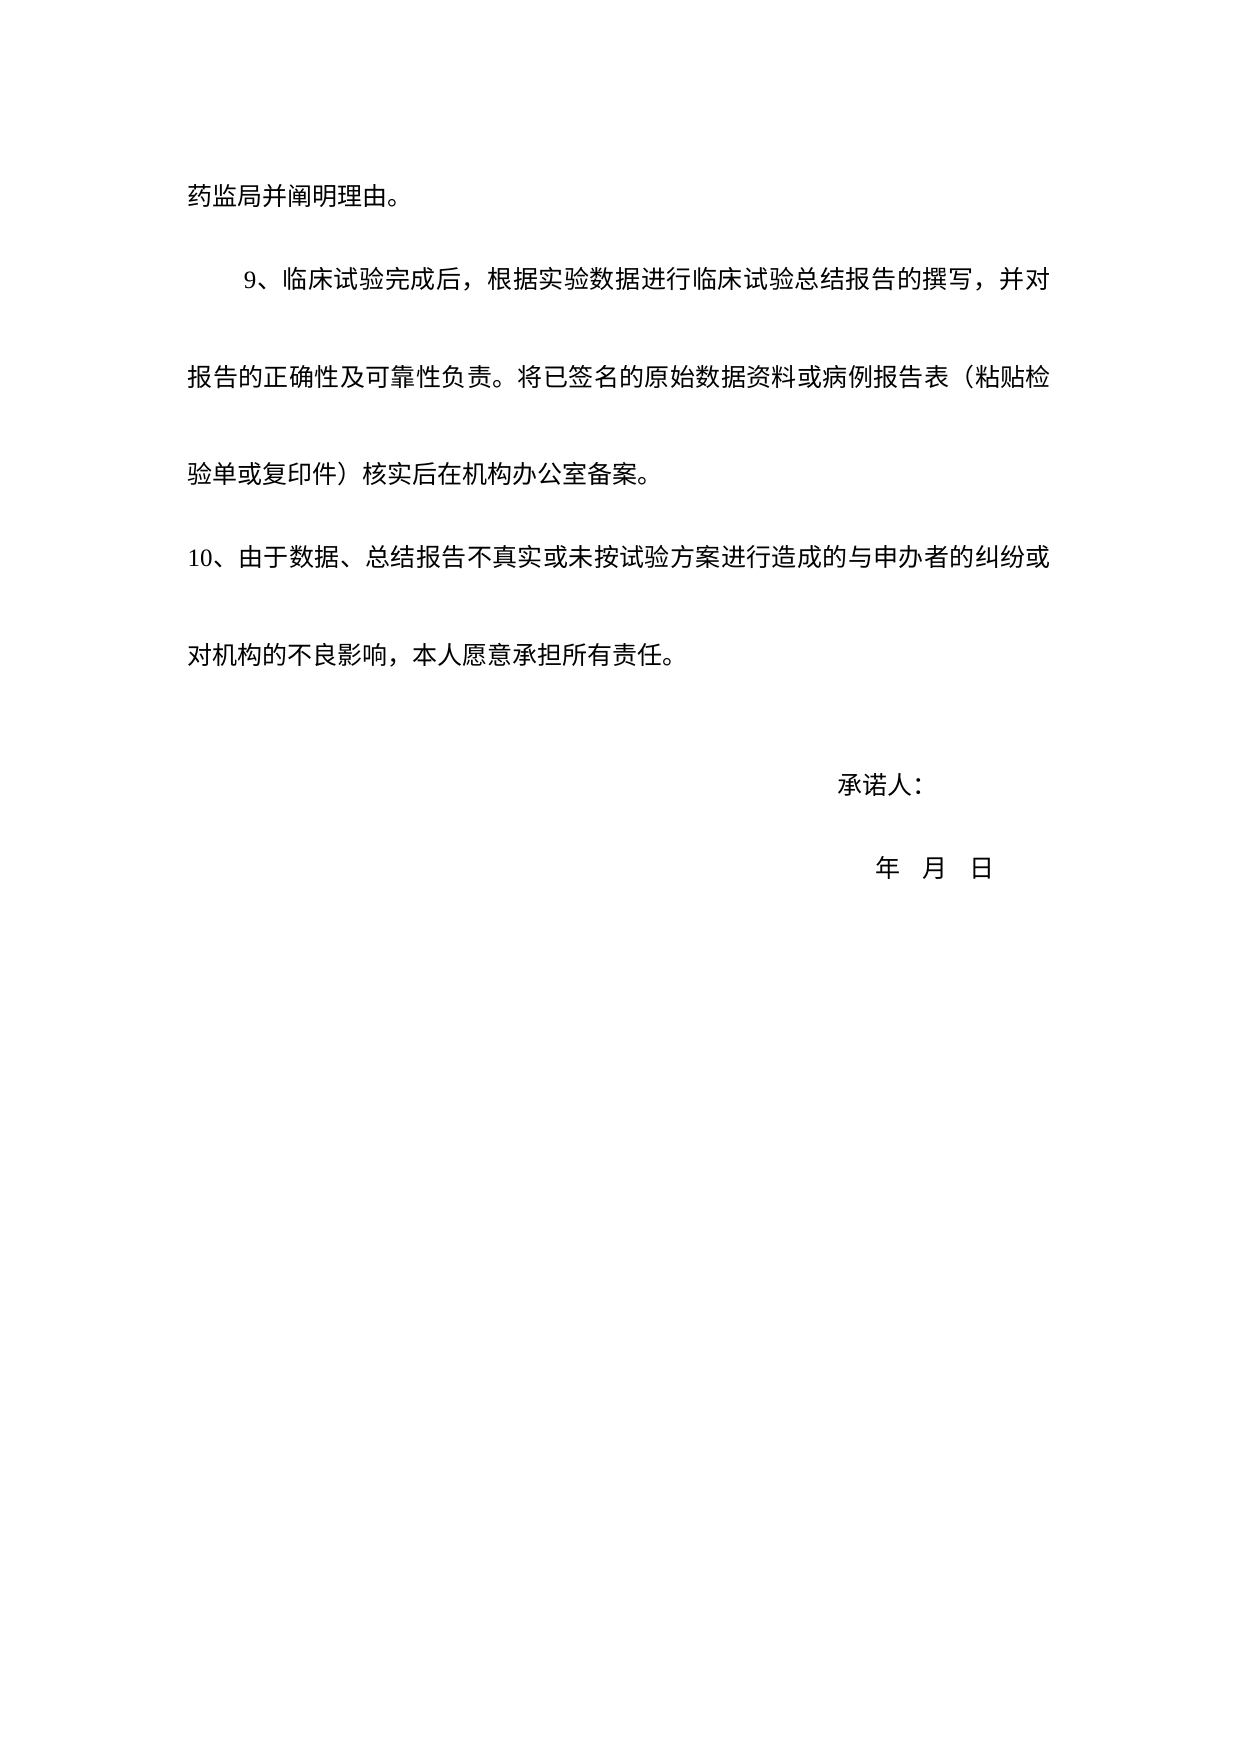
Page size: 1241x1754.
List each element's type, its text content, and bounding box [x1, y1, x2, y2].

text 9、临床试验完成后，根据实验数据进行临床试验总结报告的撰写，并对报告的正确性及可靠性负责。将已签名的原始数据资料或病例报告表（粘贴检验单或复印件）核实后在机构办公室备案。 [187, 245, 1053, 505]
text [187, 162, 1053, 227]
text 10、由于数据、总结报告不真实或未按试验方案进行造成的与申办者的纠纷或对机构的不良影响，本人愿意承担所有责任。 [187, 523, 1053, 686]
text 年 月 日 [187, 834, 1053, 899]
text 承诺人： [187, 751, 1053, 816]
